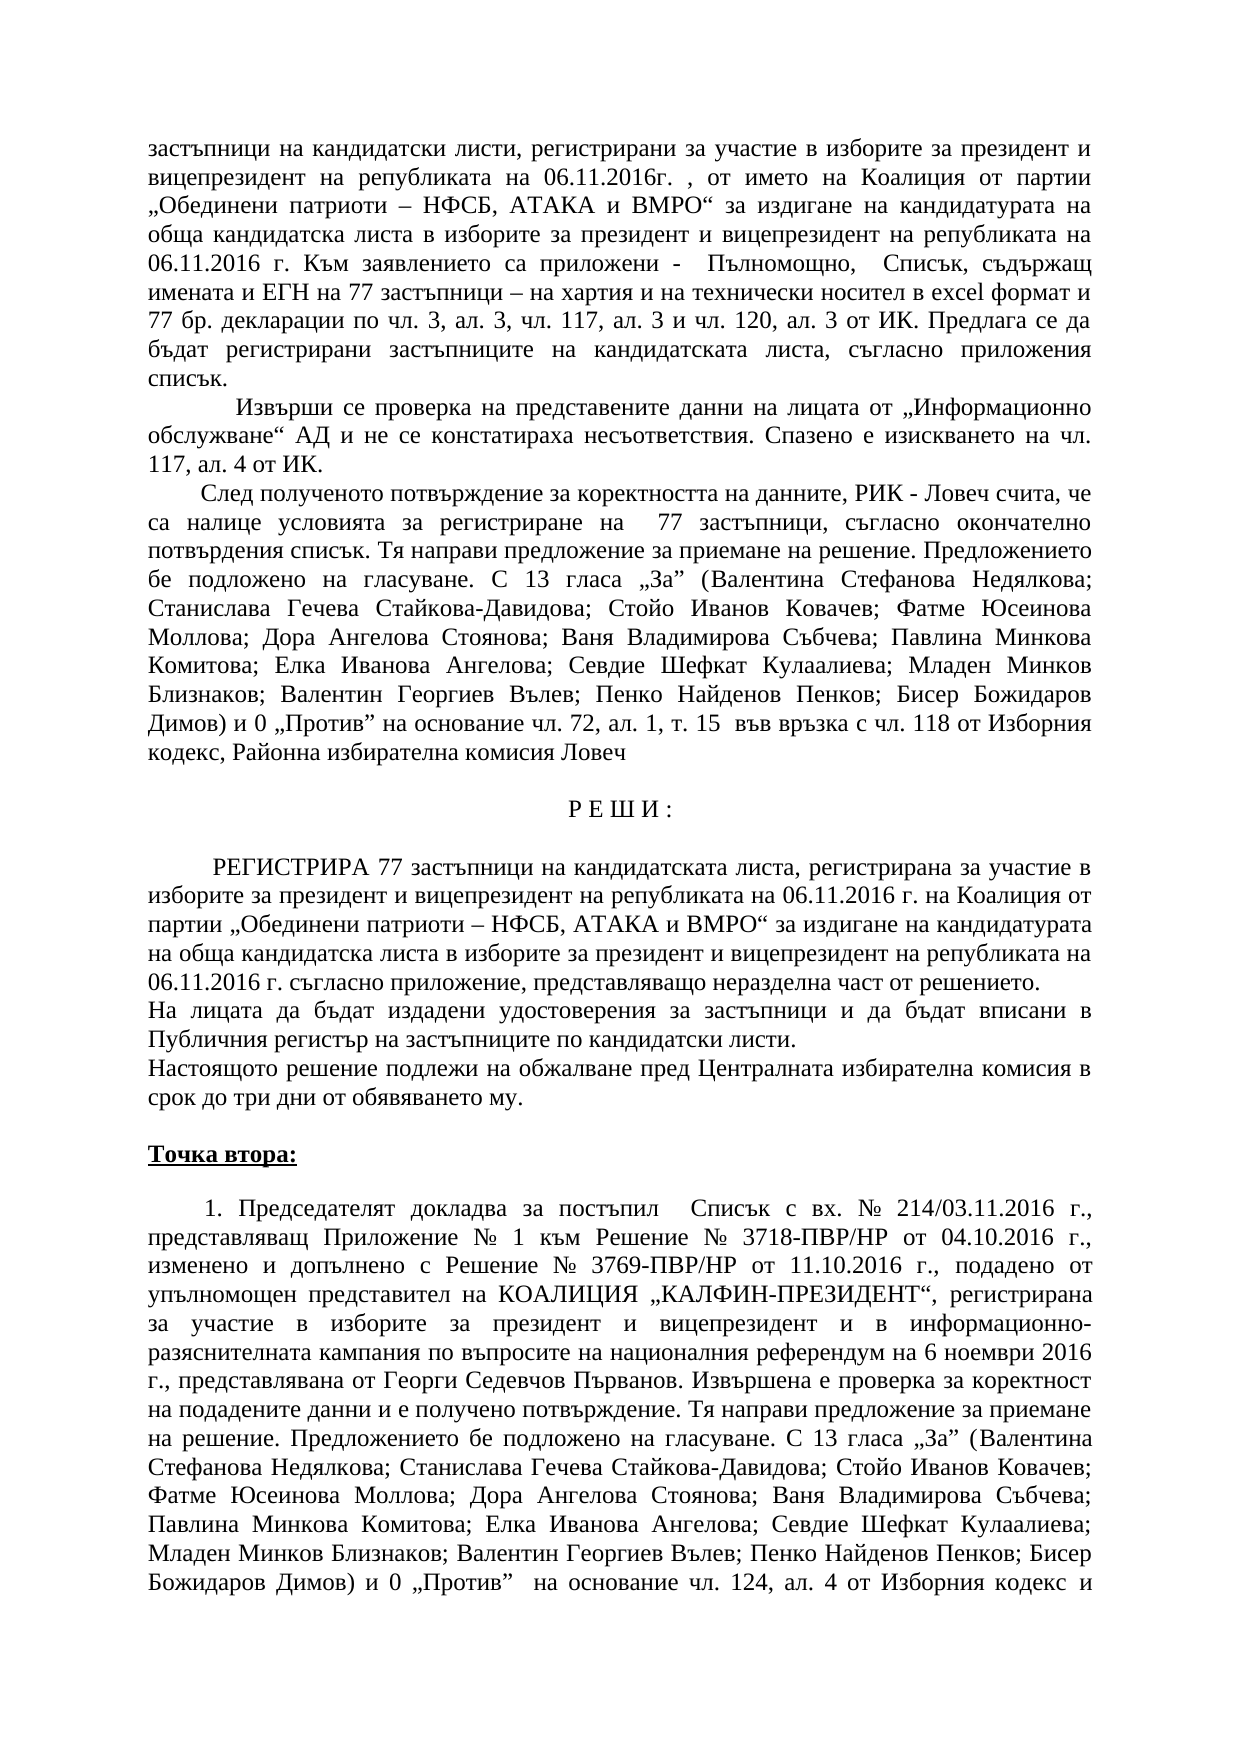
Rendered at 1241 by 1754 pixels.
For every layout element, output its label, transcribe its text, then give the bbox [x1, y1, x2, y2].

text Точка втора: [148, 1139, 1093, 1168]
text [148, 133, 1093, 392]
text РЕГИСТРИРА 77 застъпници на кандидатската листа, регистрирана за участие в изборите за президент и вицепрезидент на републиката на 06.11.2016 г. на Коалиция от партии „Обединени патриоти – НФСБ, АТАКА и ВМРО“ за издигане на кандидатурата на обща кандидатска листа в изборите за президент и вицепрезидент на републиката на 06.11.2016 г. съгласно приложение, представляващо неразделна част от решението. [148, 852, 1093, 995]
text Извърши се проверка на представените данни на лицата от „Информационно обслужване“ АД и не се констатираха несъответствия. Спазено е изискването на чл. 117, ал. 4 от ИК. [148, 392, 1093, 478]
text Р Е Ш И : [148, 794, 1093, 823]
text На лицата да бъдат издадени удостоверения за застъпници и да бъдат вписани в Публичния регистър на застъпниците по кандидатски листи. [148, 995, 1093, 1053]
text След полученото потвърждение за коректността на данните, РИК - Ловеч счита, че са налице условията за регистриране на 77 застъпници, съгласно окончателно потвърдения списък. Тя направи предложение за приемане на решение. Предложението бе подложено на гласуване. С 13 гласа „За” (Валентина Стефанова Недялкова; Станислава Гечева Стайкова-Давидова; Стойо Иванов Ковачев; Фатме Юсеинова Моллова; Дора Ангелова Стоянова; Ваня Владимирова Събчева; Павлина Минкова Комитова; Елка Иванова Ангелова; Севдие Шефкат Кулаалиева; Младен Минков Близнаков; Валентин Георгиев Вълев; Пенко Найденов Пенков; Бисер Божидаров Димов) и 0 „Против” на основание чл. 72, ал. 1, т. 15 във връзка с чл. 118 от Изборния кодекс, Районна избирателна комисия Ловеч [148, 478, 1093, 765]
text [148, 1193, 1093, 1595]
text Настоящото решение подлежи на обжалване пред Централната избирателна комисия в срок до три дни от обявяването му. [148, 1053, 1093, 1110]
